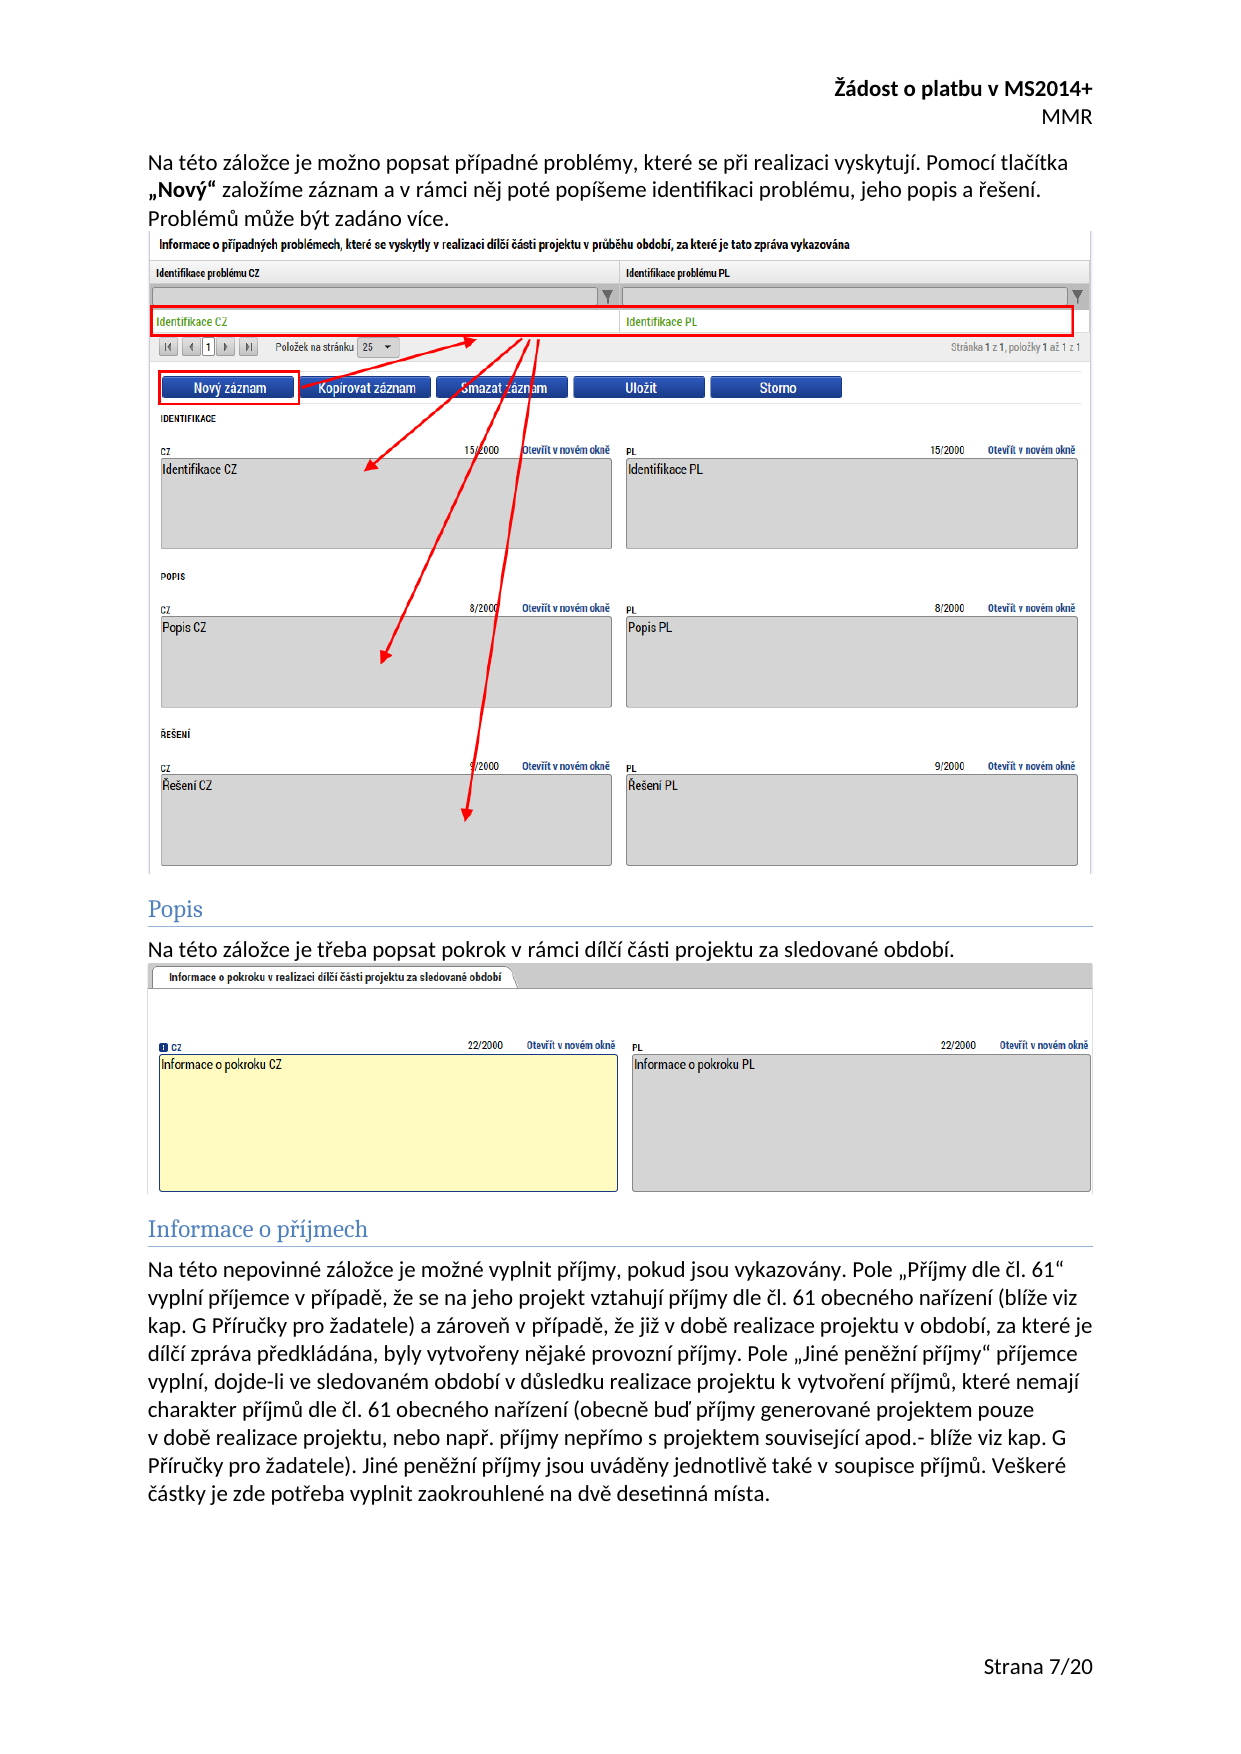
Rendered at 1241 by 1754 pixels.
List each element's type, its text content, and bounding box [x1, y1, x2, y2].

picture [147, 963, 1093, 1194]
text Na této záložce je možno popsat případné problémy, které se při realizaci vyskytují. Pomocí tlačítka „Nový“ založíme záznam a v rámci něj poté popíšeme identifikaci problému, jeho popis a řešení. Problémů může být zadáno více. [148, 148, 1093, 231]
text Na této nepovinné záložce je možné vyplnit příjmy, pokud jsou vykazovány. Pole „Příjmy dle čl. 61“ vyplní příjemce v případě, že se na jeho projekt vztahují příjmy dle čl. 61 obecného nařízení (blíže viz kap. G Příručky pro žadatele) a zároveň v případě, že již v době realizace projektu v období, za které je dílčí zpráva předkládána, byly vytvořeny nějaké provozní příjmy. Pole „Jiné peněžní příjmy“ příjemce vyplní, dojde-li ve sledovaném období v důsledku realizace projektu k vytvoření příjmů, které nemají charakter příjmů dle čl. 61 obecného nařízení (obecně buď příjmy generované projektem pouze v době realizace projektu, nebo např. příjmy nepřímo s projektem související apod.- blíže viz kap. G Příručky pro žadatele). Jiné peněžní příjmy jsou uváděny jednotlivě také v soupisce příjmů. Veškeré částky je zde potřeba vyplnit zaokrouhlené na dvě desetinná místa. [148, 1255, 1093, 1507]
subtitle Informace o příjmech [148, 1215, 1093, 1246]
text Na této záložce je třeba popsat pokrok v rámci dílčí části projektu za sledované období. [148, 935, 1093, 963]
picture [147, 231, 1093, 874]
subtitle Popis [148, 895, 1093, 926]
